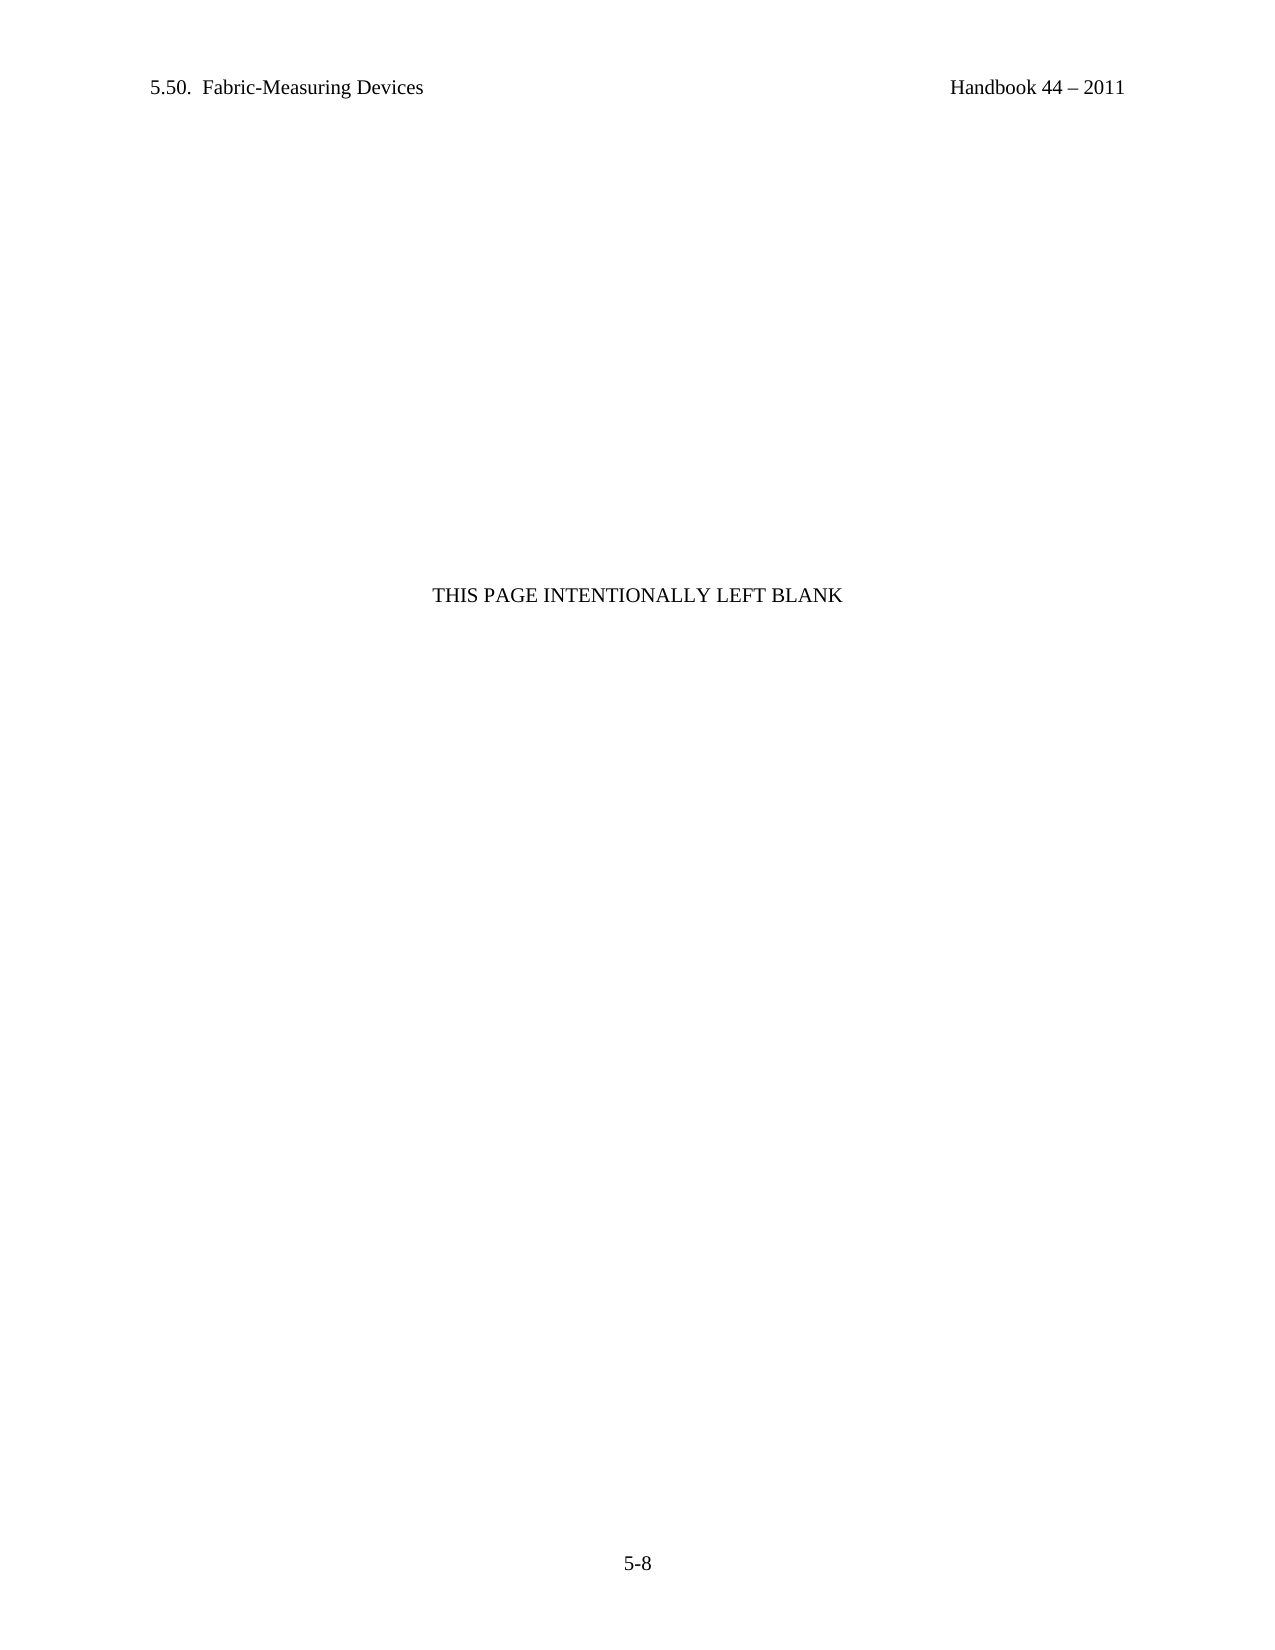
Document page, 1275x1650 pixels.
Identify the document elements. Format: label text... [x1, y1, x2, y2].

text THIS PAGE INTENTIONALLY LEFT BLANK [150, 583, 1125, 607]
